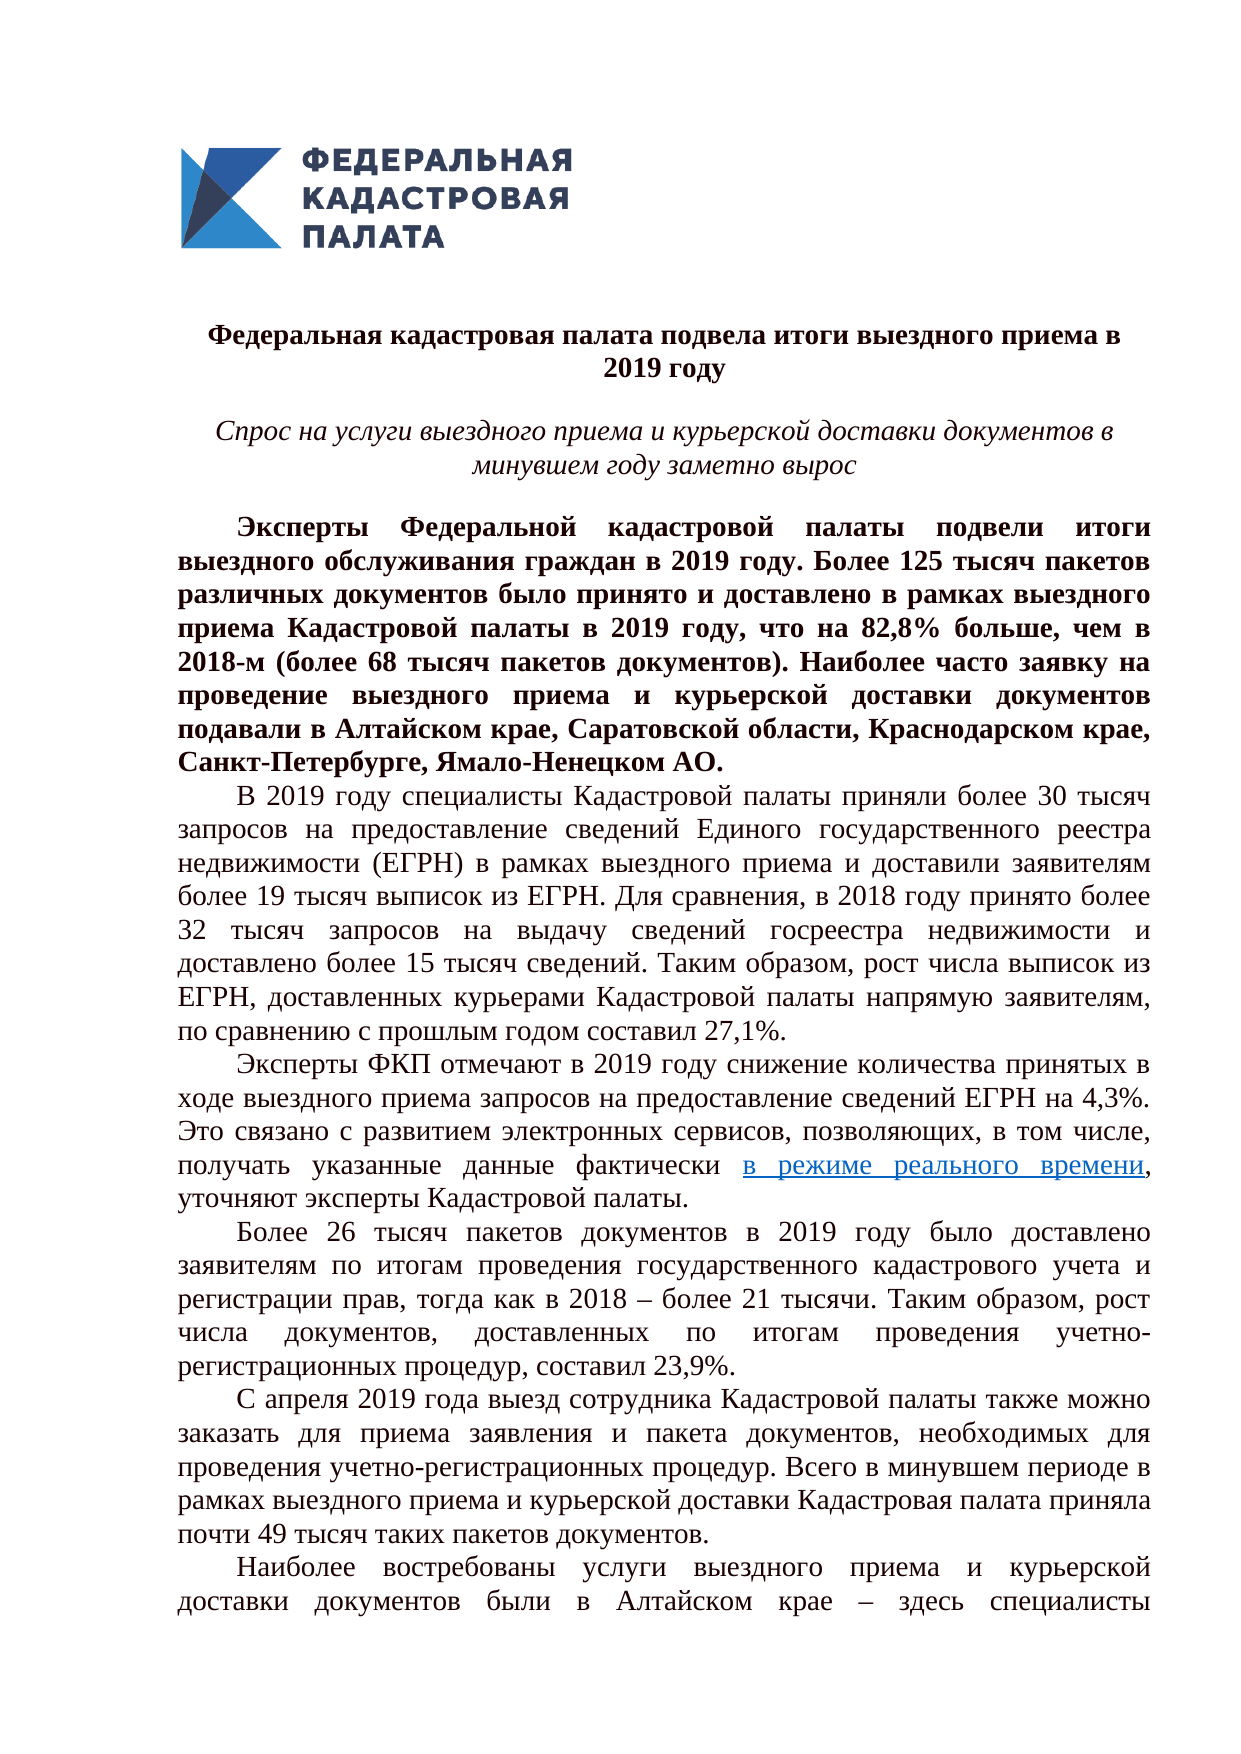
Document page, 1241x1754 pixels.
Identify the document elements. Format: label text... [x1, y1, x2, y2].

picture [147, 118, 609, 274]
text Спрос на услуги выездного приема и курьерской доставки документов в минувшем году заметно вырос [177, 413, 1152, 480]
text Федеральная кадастровая палата подвела итоги выездного приема в 2019 году [177, 317, 1152, 384]
text Эксперты Федеральной кадастровой палаты подвели итоги выездного обслуживания граждан в 2019 году. Более 125 тысяч пакетов различных документов было принято и доставлено в рамках выездного приема Кадастровой палаты в 2019 году, что на 82,8% больше, чем в 2018-м (более 68 тысяч пакетов документов). Наиболее часто заявку на проведение выездного приема и курьерской доставки документов подавали в Алтайском крае, Саратовской области, Краснодарском крае, Санкт-Петербурге, Ямало-Ненецком АО. [177, 509, 1152, 778]
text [177, 1549, 1152, 1616]
text В 2019 году специалисты Кадастровой палаты приняли более 30 тысяч запросов на предоставление сведений Единого государственного реестра недвижимости (ЕГРН) в рамках выездного приема и доставили заявителям более 19 тысяч выписок из ЕГРН. Для сравнения, в 2018 году принято более 32 тысяч запросов на выдачу сведений госреестра недвижимости и доставлено более 15 тысяч сведений. Таким образом, рост числа выписок из ЕГРН, доставленных курьерами Кадастровой палаты напрямую заявителям, по сравнению с прошлым годом составил 27,1%. [177, 778, 1152, 1046]
text Более 26 тысяч пакетов документов в 2019 году было доставлено заявителям по итогам проведения государственного кадастрового учета и регистрации прав, тогда как в 2018 – более 21 тысячи. Таким образом, рост числа документов, доставленных по итогам проведения учетно-регистрационных процедур, составил 23,9%. [177, 1214, 1152, 1382]
text С апреля 2019 года выезд сотрудника Кадастровой палаты также можно заказать для приема заявления и пакета документов, необходимых для проведения учетно-регистрационных процедур. Всего в минувшем периоде в рамках выездного приема и курьерской доставки Кадастровая палата приняла почти 49 тысяч таких пакетов документов. [177, 1382, 1152, 1549]
text Эксперты ФКП отмечают в 2019 году снижение количества принятых в ходе выездного приема запросов на предоставление сведений ЕГРН на 4,3%. Это связано с развитием электронных сервисов, позволяющих, в том числе, получать указанные данные фактически в режиме реального времени, уточняют эксперты Кадастровой палаты. [177, 1046, 1152, 1214]
